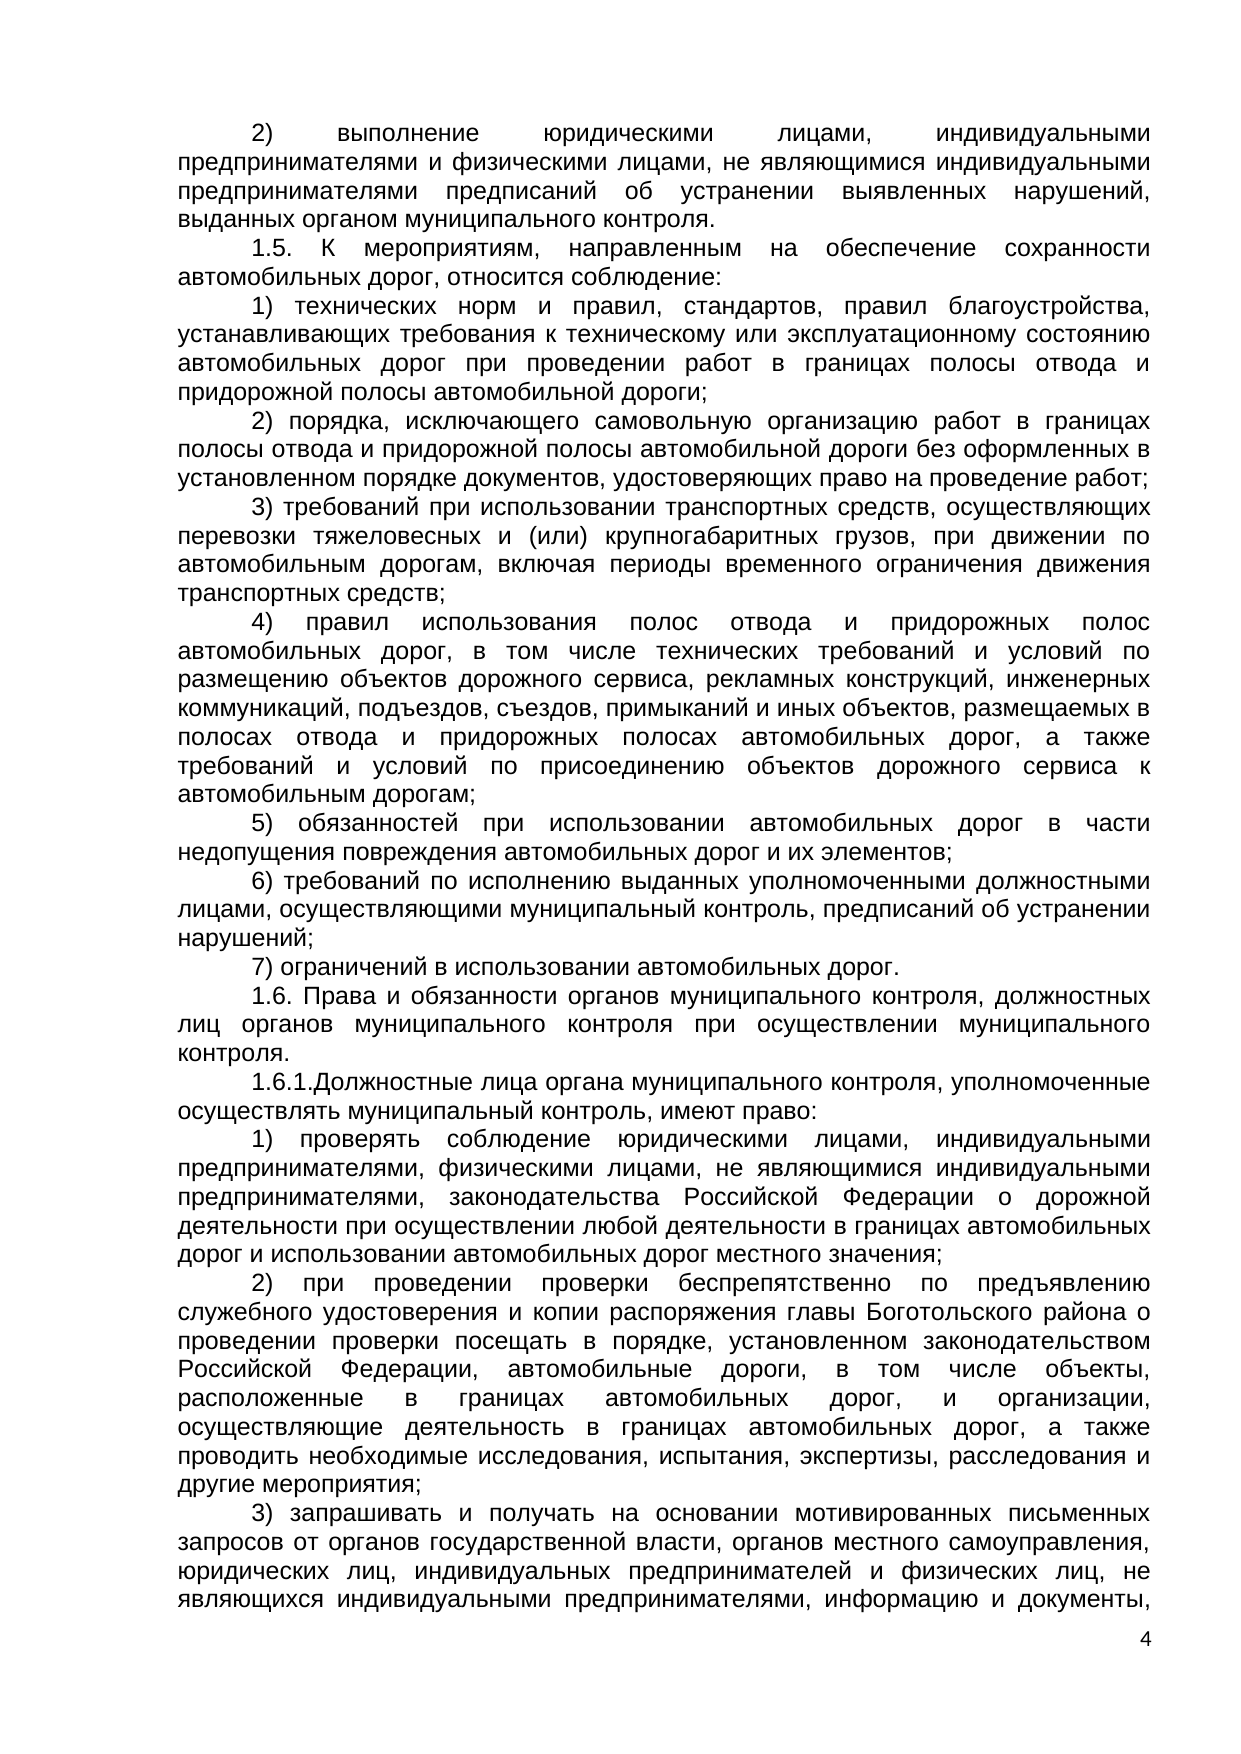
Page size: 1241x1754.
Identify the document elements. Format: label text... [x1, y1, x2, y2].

text 4) правил использования полос отвода и придорожных полос автомобильных дорог, в том числе технических требований и условий по размещению объектов дорожного сервиса, рекламных конструкций, инженерных коммуникаций, подъездов, съездов, примыканий и иных объектов, размещаемых в полосах отвода и придорожных полосах автомобильных дорог, а также требований и условий по присоединению объектов дорожного сервиса к автомобильным дорогам; [177, 607, 1152, 808]
text 2) выполнение юридическими лицами, индивидуальными предпринимателями и физическими лицами, не являющимися индивидуальными предпринимателями предписаний об устранении выявленных нарушений, выданных органом муниципального контроля. [177, 118, 1152, 233]
text 1.6.1.Должностные лица органа муниципального контроля, уполномоченные осуществлять муниципальный контроль, имеют право: [177, 1067, 1152, 1124]
text 1.6. Права и обязанности органов муниципального контроля, должностных лиц органов муниципального контроля при осуществлении муниципального контроля. [177, 981, 1152, 1067]
text 1) проверять соблюдение юридическими лицами, индивидуальными предпринимателями, физическими лицами, не являющимися индивидуальными предпринимателями, законодательства Российской Федерации о дорожной деятельности при осуществлении любой деятельности в границах автомобильных дорог и использовании автомобильных дорог местного значения; [177, 1124, 1152, 1268]
text 2) при проведении проверки беспрепятственно по предъявлению служебного удостоверения и копии распоряжения главы Боготольского района о проведении проверки посещать в порядке, установленном законодательством Российской Федерации, автомобильные дороги, в том числе объекты, расположенные в границах автомобильных дорог, и организации, осуществляющие деятельность в границах автомобильных дорог, а также проводить необходимые исследования, испытания, экспертизы, расследования и другие мероприятия; [177, 1268, 1152, 1498]
text 5) обязанностей при использовании автомобильных дорог в части недопущения повреждения автомобильных дорог и их элементов; [177, 808, 1152, 866]
text 7) ограничений в использовании автомобильных дорог. [177, 952, 1152, 981]
text 1) технических норм и правил, стандартов, правил благоустройства, устанавливающих требования к техническому или эксплуатационному состоянию автомобильных дорог при проведении работ в границах полосы отвода и придорожной полосы автомобильной дороги; [177, 291, 1152, 406]
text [177, 1498, 1152, 1613]
text 1.5. К мероприятиям, направленным на обеспечение сохранности автомобильных дорог, относится соблюдение: [177, 233, 1152, 291]
text 2) порядка, исключающего самовольную организацию работ в границах полосы отвода и придорожной полосы автомобильной дороги без оформленных в установленном порядке документов, удостоверяющих право на проведение работ; [177, 406, 1152, 492]
text 3) требований при использовании транспортных средств, осуществляющих перевозки тяжеловесных и (или) крупногабаритных грузов, при движении по автомобильным дорогам, включая периоды временного ограничения движения транспортных средств; [177, 492, 1152, 607]
text 6) требований по исполнению выданных уполномоченными должностными лицами, осуществляющими муниципальный контроль, предписаний об устранении нарушений; [177, 866, 1152, 952]
